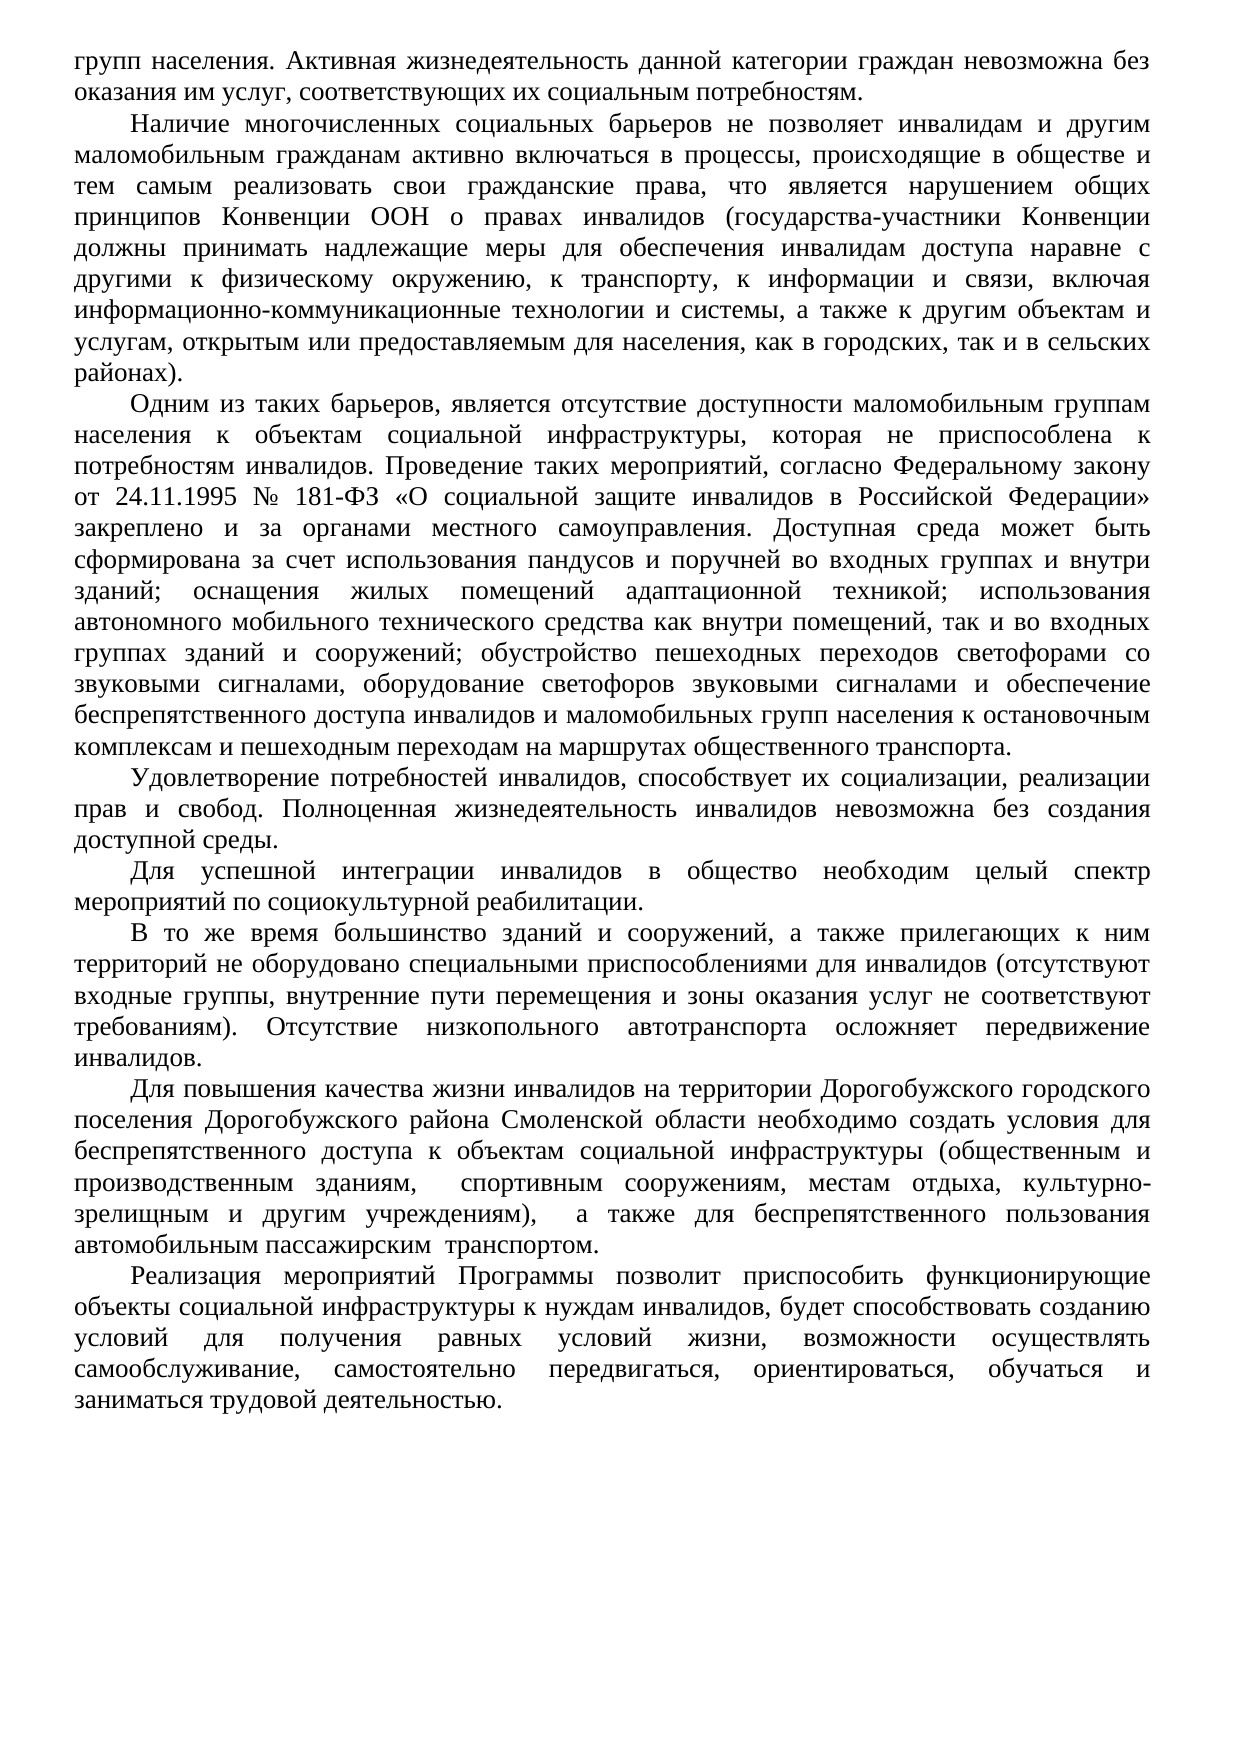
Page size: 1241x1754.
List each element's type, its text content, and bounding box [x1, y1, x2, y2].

text Наличие многочисленных социальных барьеров не позволяет инвалидам и другим маломобильным гражданам активно включаться в процессы, происходящие в обществе и тем самым реализовать свои гражданские права, что является нарушением общих принципов Конвенции ООН о правах инвалидов (государства-участники Конвенции должны принимать надлежащие меры для обеспечения инвалидам доступа наравне с другими к физическому окружению, к транспорту, к информации и связи, включая информационно-коммуникационные технологии и системы, а также к другим объектам и услугам, открытым или предоставляемым для населения, как в городских, так и в сельских районах). [74, 107, 1152, 387]
text В то же время большинство зданий и сооружений, а также прилегающих к ним территорий не оборудовано специальными приспособлениями для инвалидов (отсутствуют входные группы, внутренние пути перемещения и зоны оказания услуг не соответствуют требованиям). Отсутствие низкопольного автотранспорта осложняет передвижение инвалидов. [74, 916, 1152, 1072]
text Реализация мероприятий Программы позволит приспособить функционирующие объекты социальной инфраструктуры к нуждам инвалидов, будет способствовать созданию условий для получения равных условий жизни, возможности осуществлять самообслуживание, самостоятельно передвигаться, ориентироваться, обучаться и заниматься трудовой деятельностью. [74, 1259, 1152, 1415]
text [74, 44, 1152, 107]
text Удовлетворение потребностей инвалидов, способствует их социализации, реализации прав и свобод. Полноценная жизнедеятельность инвалидов невозможна без создания доступной среды. [74, 761, 1152, 854]
text Одним из таких барьеров, является отсутствие доступности маломобильным группам населения к объектам социальной инфраструктуры, которая не приспособлена к потребностям инвалидов. Проведение таких мероприятий, согласно Федеральному закону от 24.11.1995 № 181-ФЗ «О социальной защите инвалидов в Российской Федерации» закреплено и за органами местного самоуправления. Доступная среда может быть сформирована за счет использования пандусов и поручней во входных группах и внутри зданий; оснащения жилых помещений адаптационной техникой; использования автономного мобильного технического средства как внутри помещений, так и во входных группах зданий и сооружений; обустройство пешеходных переходов светофорами со звуковыми сигналами, оборудование светофоров звуковыми сигналами и обеспечение беспрепятственного доступа инвалидов и маломобильных групп населения к остановочным комплексам и пешеходным переходам на маршрутах общественного транспорта. [74, 387, 1152, 761]
text Для успешной интеграции инвалидов в общество необходим целый спектр мероприятий по социокультурной реабилитации. [74, 854, 1152, 916]
text Для повышения качества жизни инвалидов на территории Дорогобужского городского поселения Дорогобужского района Смоленской области необходимо создать условия для беспрепятственного доступа к объектам социальной инфраструктуры (общественным и производственным зданиям, спортивным сооружениям, местам отдыха, культурно-зрелищным и другим учреждениям), а также для беспрепятственного пользования автомобильным пассажирским транспортом. [74, 1072, 1152, 1259]
